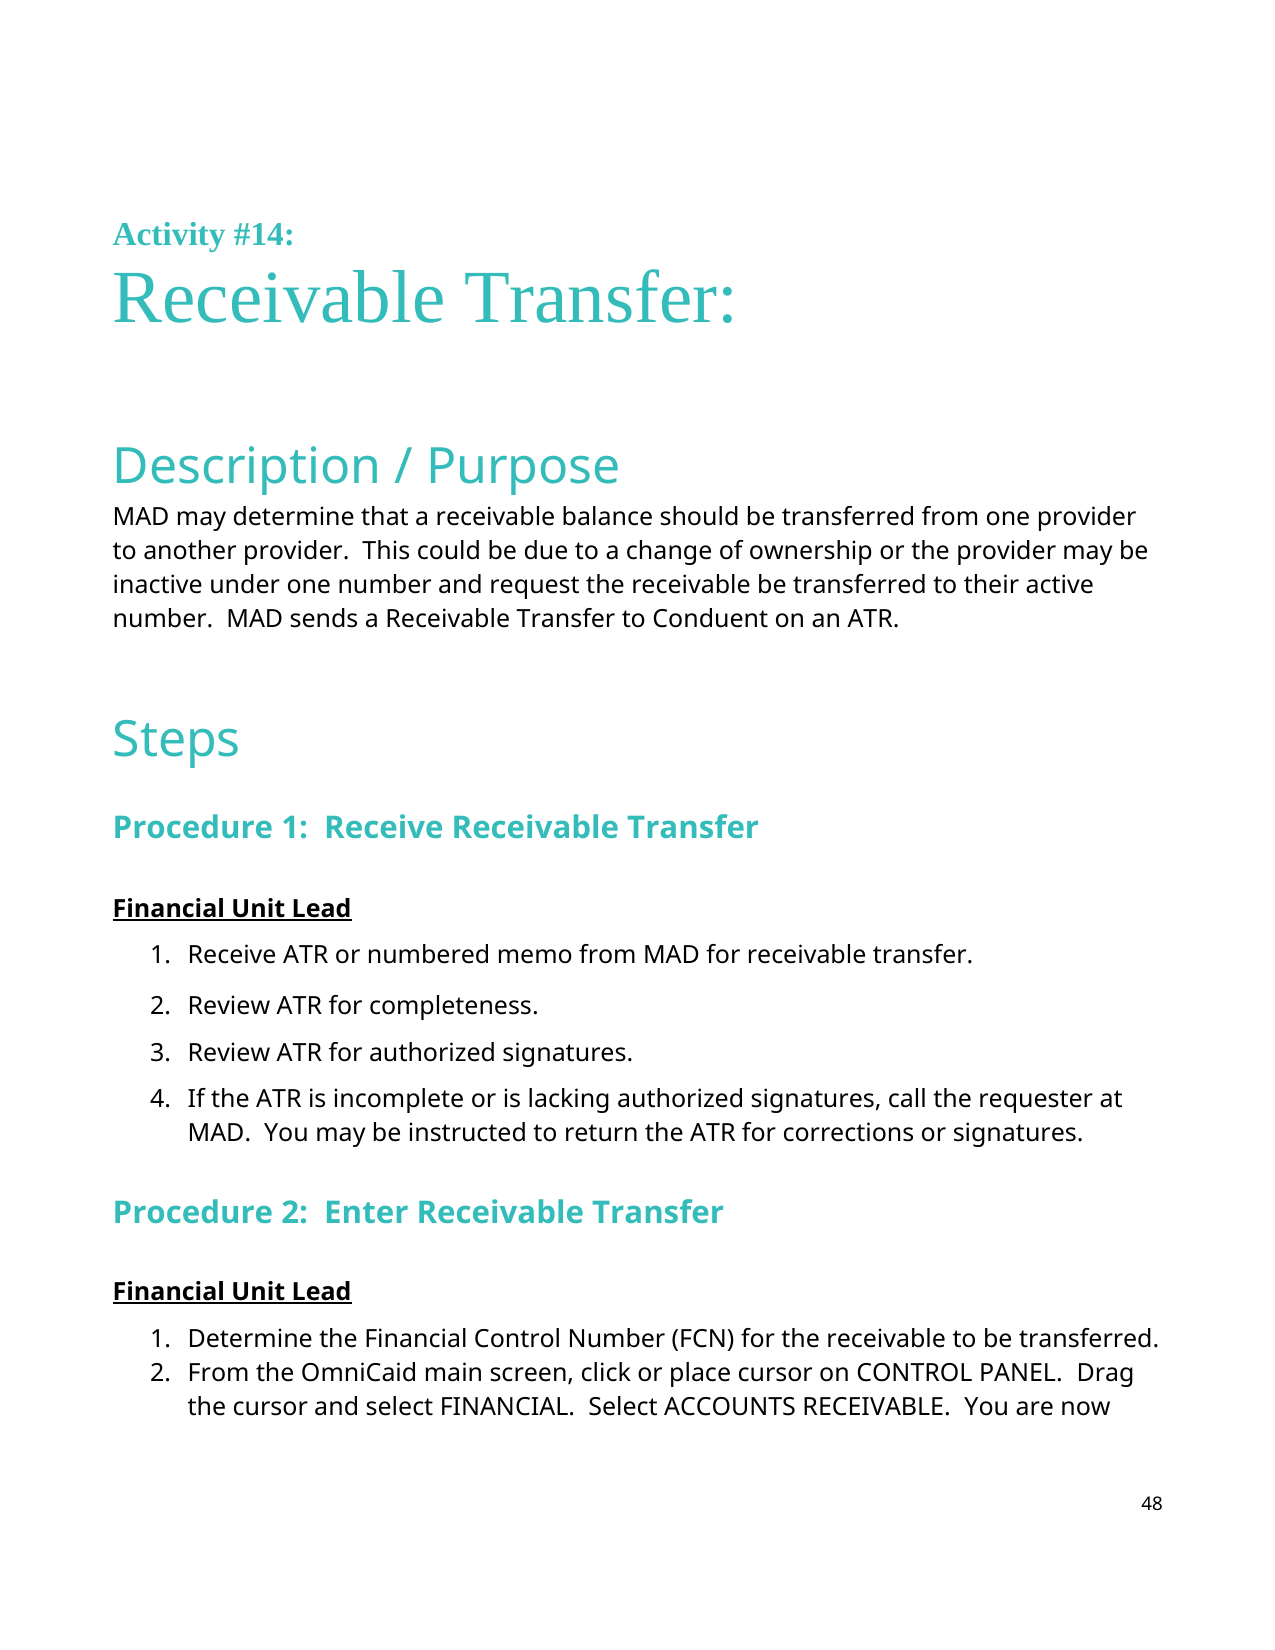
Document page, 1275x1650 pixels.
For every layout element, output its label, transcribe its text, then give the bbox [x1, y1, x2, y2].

list Determine the Financial Control Number (FCN) for the receivable to be transferred. [150, 1320, 1162, 1354]
text Procedure 2: Enter Receivable Transfer [112, 1190, 1162, 1233]
list Receive ATR or numbered memo from MAD for receivable transfer. [150, 937, 1162, 971]
text MAD may determine that a receivable balance should be transferred from one provider to another provider. This could be due to a change of ownership or the provider may be inactive under one number and request the receivable be transferred to their active number. MAD sends a Receivable Transfer to Conduent on an ATR. [112, 498, 1162, 635]
text Financial Unit Lead [112, 1274, 1162, 1308]
text Steps [112, 703, 1162, 771]
text Description / Purpose [112, 430, 1162, 498]
text Financial Unit Lead [112, 890, 1162, 924]
subtitle Receivable Transfer: [112, 252, 1162, 339]
subtitle Activity #14: [112, 214, 1162, 252]
text 3. Review ATR for authorized signatures. [150, 1034, 1162, 1068]
list If the ATR is incomplete or is lacking authorized signatures, call the requester at MAD. You may be instructed to return the ATR for corrections or signatures. [150, 1081, 1162, 1149]
text Procedure 1: Receive Receivable Transfer [112, 805, 1162, 848]
text 2. Review ATR for completeness. [150, 988, 1162, 1022]
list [150, 1354, 1162, 1422]
